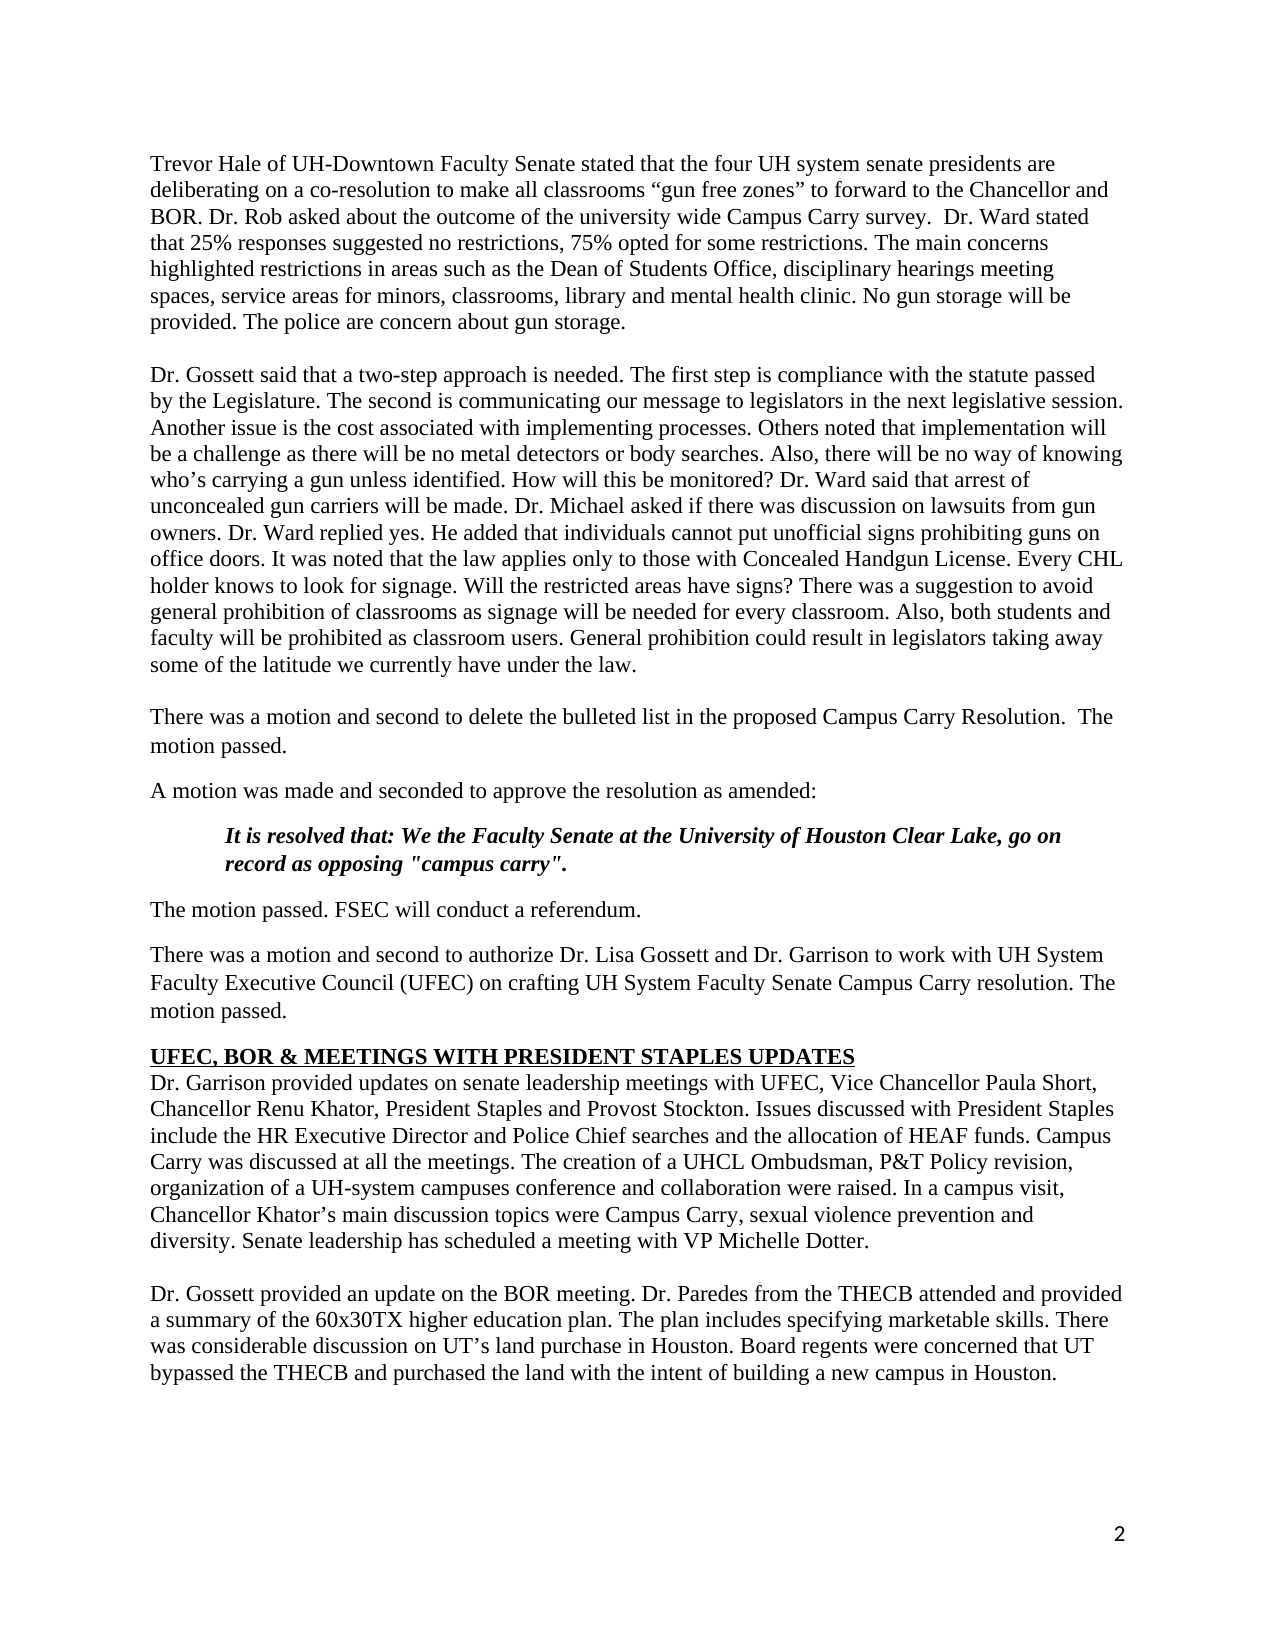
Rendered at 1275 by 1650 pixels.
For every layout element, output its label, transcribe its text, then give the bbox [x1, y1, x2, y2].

text Dr. Gossett provided an update on the BOR meeting. Dr. Paredes from the THECB attended and provided a summary of the 60x30TX higher education plan. The plan includes specifying marketable skills. There was considerable discussion on UT’s land purchase in Houston. Board regents were concerned that UT bypassed the THECB and purchased the land with the intent of building a new campus in Houston. [150, 1280, 1125, 1385]
text Trevor Hale of UH-Downtown Faculty Senate stated that the four UH system senate presidents are deliberating on a co-resolution to make all classrooms “gun free zones” to forward to the Chancellor and BOR. Dr. Rob asked about the outcome of the university wide Campus Carry survey. Dr. Ward stated that 25% responses suggested no restrictions, 75% opted for some restrictions. The main concerns highlighted restrictions in areas such as the Dean of Students Office, disciplinary hearings meeting spaces, service areas for minors, classrooms, library and mental health clinic. No gun storage will be provided. The police are concern about gun storage. [150, 150, 1125, 334]
text Dr. Garrison provided updates on senate leadership meetings with UFEC, Vice Chancellor Paula Short, Chancellor Renu Khator, President Staples and Provost Stockton. Issues discussed with President Staples include the HR Executive Director and Police Chief searches and the allocation of HEAF funds. Campus Carry was discussed at all the meetings. The creation of a UHCL Ombudsman, P&T Policy revision, organization of a UH-system campuses conference and collaboration were raised. In a campus visit, Chancellor Khator’s main discussion topics were Campus Carry, sexual violence prevention and diversity. Senate leadership has scheduled a meeting with VP Michelle Dotter. [150, 1069, 1125, 1253]
text Dr. Gossett said that a two-step approach is needed. The first step is compliance with the statute passed by the Legislature. The second is communicating our message to legislators in the next legislative session. Another issue is the cost associated with implementing processes. Others noted that implementation will be a challenge as there will be no metal detectors or body searches. Also, there will be no way of knowing who’s carrying a gun unless identified. How will this be monitored? Dr. Ward said that arrest of unconcealed gun carriers will be made. Dr. Michael asked if there was discussion on lawsuits from gun owners. Dr. Ward replied yes. He added that individuals cannot put unofficial signs prohibiting guns on office doors. It was noted that the law applies only to those with Concealed Handgun License. Every CHL holder knows to look for signage. Will the restricted areas have signs? There was a suggestion to avoid general prohibition of classrooms as signage will be needed for every classroom. Also, both students and faculty will be prohibited as classroom users. General prohibition could result in legislators taking away some of the latitude we currently have under the law. [150, 361, 1125, 677]
text A motion was made and seconded to approve the resolution as amended: [150, 777, 1125, 803]
text The motion passed. FSEC will conduct a referendum. [150, 896, 1125, 922]
text There was a motion and second to delete the bulleted list in the proposed Campus Carry Resolution. The motion passed. [150, 703, 1125, 758]
text It is resolved that: We the Faculty Senate at the University of Houston Clear Lake, go on record as opposing "campus carry". [225, 822, 1125, 877]
text There was a motion and second to authorize Dr. Lisa Gossett and Dr. Garrison to work with UH System Faculty Executive Council (UFEC) on crafting UH System Faculty Senate Campus Carry resolution. The motion passed. [150, 941, 1125, 1024]
text UFEC, BOR & MEETINGS WITH PRESIDENT STAPLES UPDATES [150, 1043, 1125, 1069]
